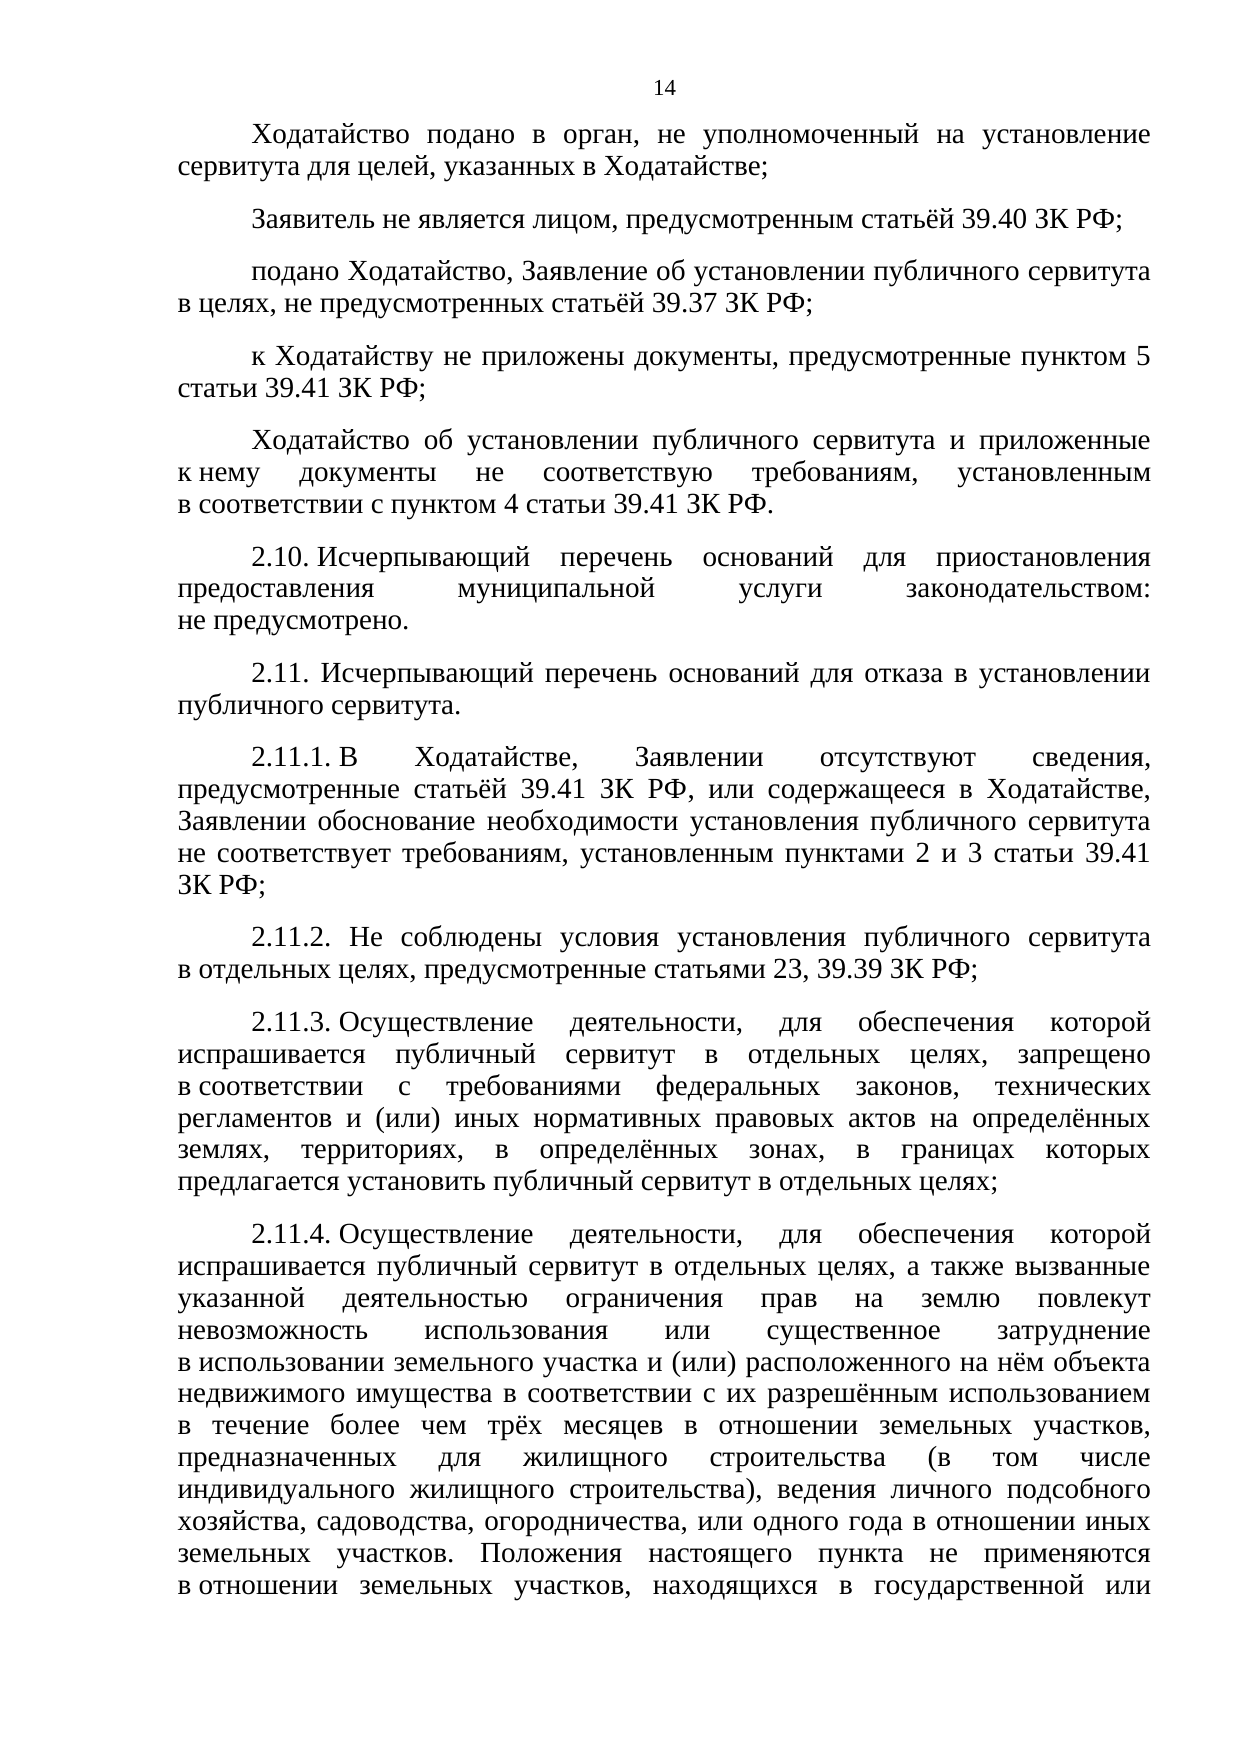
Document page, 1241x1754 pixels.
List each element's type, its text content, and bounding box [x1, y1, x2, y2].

text Ходатайство об установлении публичного сервитута и приложенные к нему документы не соответствую требованиям, установленным в соответствии с пунктом 4 статьи 39.41 ЗК РФ. [177, 424, 1152, 520]
text 2.10. Исчерпывающий перечень оснований для приостановления предоставления муниципальной услуги законодательством: не предусмотрено. [177, 541, 1152, 636]
text 2.11.1. В Ходатайстве, Заявлении отсутствуют сведения, предусмотренные статьёй 39.41 ЗК РФ, или содержащееся в Ходатайстве, Заявлении обоснование необходимости установления публичного сервитута не соответствует требованиям, установленным пунктами 2 и 3 статьи 39.41 ЗК РФ; [177, 741, 1152, 901]
text 2.11. Исчерпывающий перечень оснований для отказа в установлении публичного сервитута. [177, 657, 1152, 721]
text 2.11.3. Осуществление деятельности, для обеспечения которой испрашивается публичный сервитут в отдельных целях, запрещено в соответствии с требованиями федеральных законов, технических регламентов и (или) иных нормативных правовых актов на определённых землях, территориях, в определённых зонах, в границах которых предлагается установить публичный сервитут в отдельных целях; [177, 1006, 1152, 1197]
text Ходатайство подано в орган, не уполномоченный на установление сервитута для целей, указанных в Ходатайстве; [177, 118, 1152, 182]
text подано Ходатайство, Заявление об установлении публичного сервитута в целях, не предусмотренных статьёй 39.37 ЗК РФ; [177, 255, 1152, 319]
text 2.11.2. Не соблюдены условия установления публичного сервитута в отдельных целях, предусмотренные статьями 23, 39.39 ЗК РФ; [177, 921, 1152, 985]
text к Ходатайству не приложены документы, предусмотренные пунктом 5 статьи 39.41 ЗК РФ; [177, 340, 1152, 403]
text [177, 1218, 1152, 1600]
text Заявитель не является лицом, предусмотренным статьёй 39.40 ЗК РФ; [177, 203, 1152, 234]
